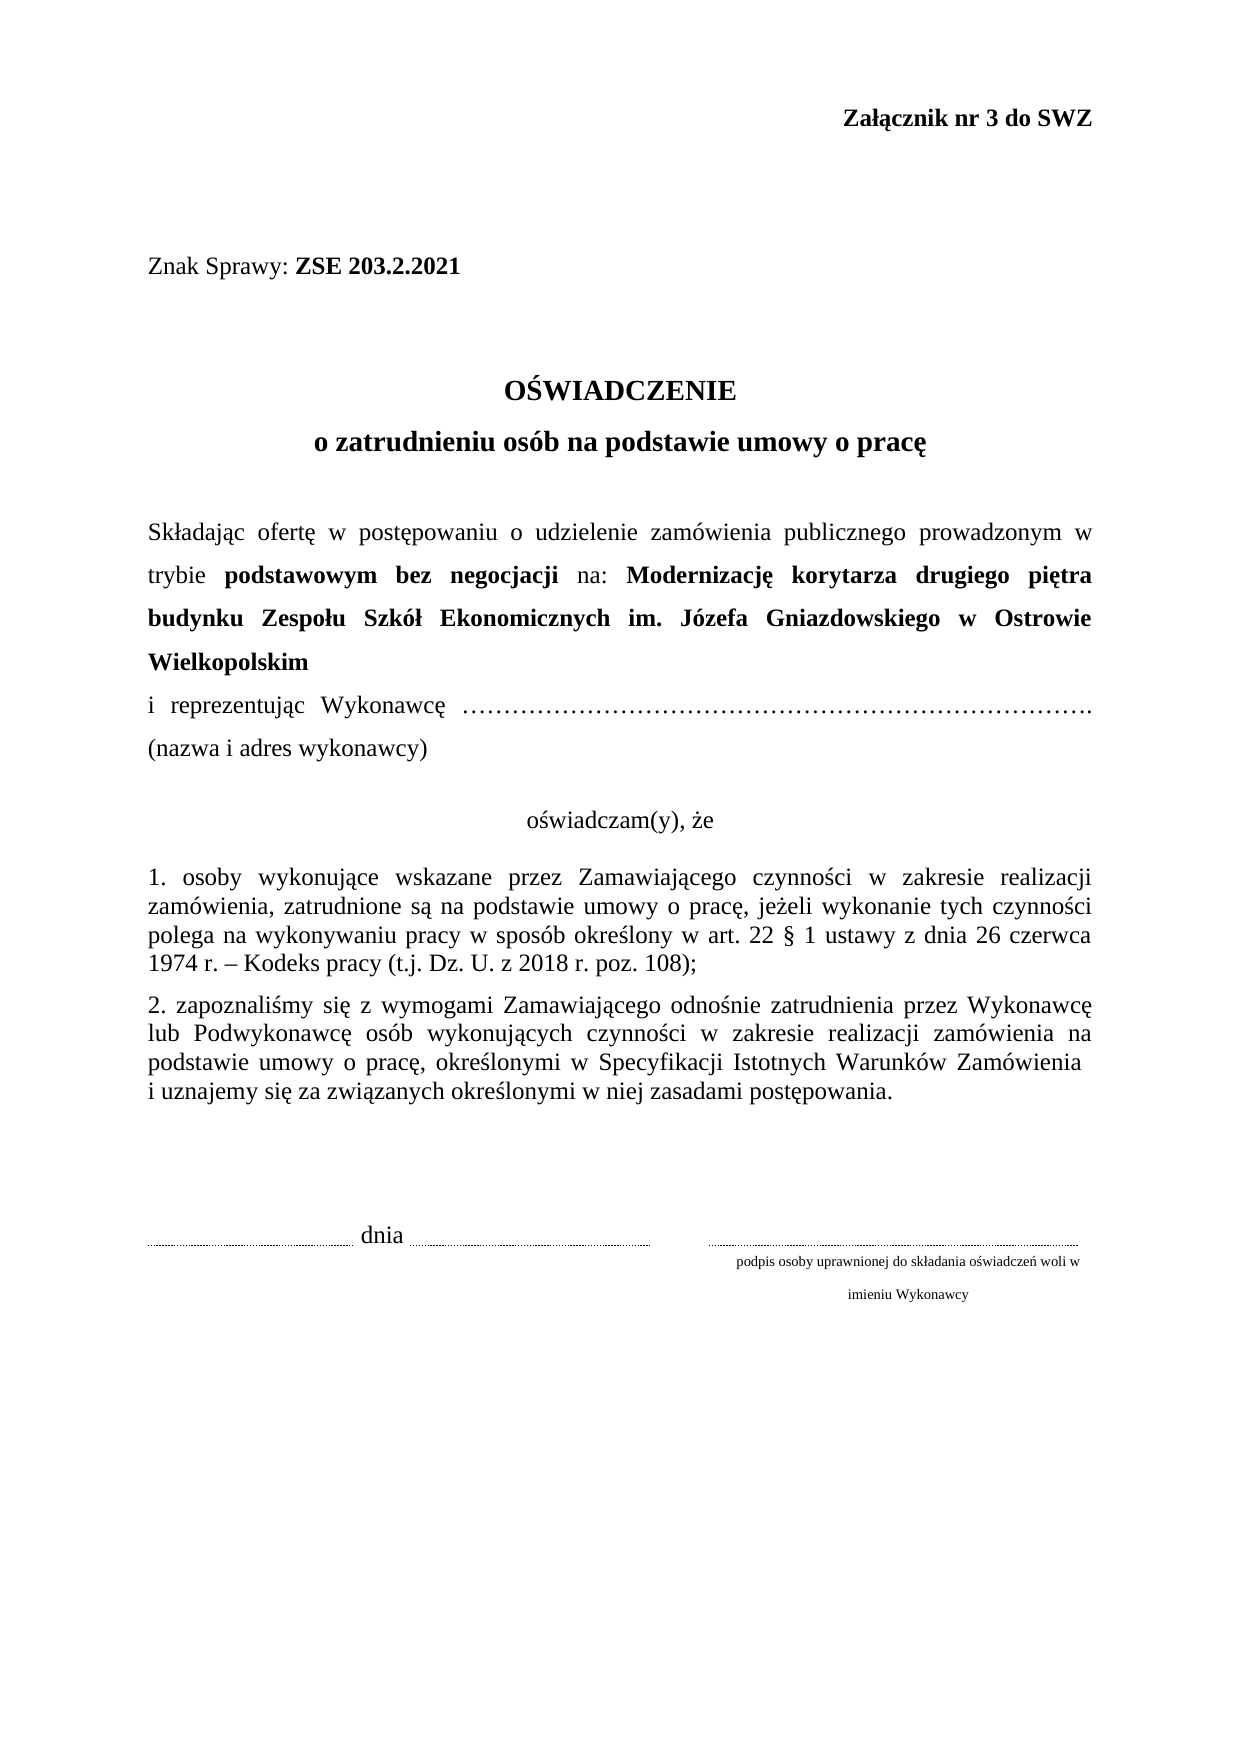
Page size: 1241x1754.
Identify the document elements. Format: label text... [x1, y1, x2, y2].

text OŚWIADCZENIE [148, 373, 1093, 407]
text 1. osoby wykonujące wskazane przez Zamawiającego czynności w zakresie realizacji zamówienia, zatrudnione są na podstawie umowy o pracę, jeżeli wykonanie tych czynności polega na wykonywaniu pracy w sposób określony w art. 22 § 1 ustawy z dnia 26 czerwca 1974 r. – Kodeks pracy (t.j. Dz. U. z 2018 r. poz. 108); [148, 862, 1093, 977]
text podpis osoby uprawnionej do składania oświadczeń woli w imieniu Wykonawcy [723, 1253, 1093, 1314]
text 2. zapoznaliśmy się z wymogami Zamawiającego odnośnie zatrudnienia przez Wykonawcę lub Podwykonawcę osób wykonujących czynności w zakresie realizacji zamówienia na podstawie umowy o pracę, określonymi w Specyfikacji Istotnych Warunków Zamówienia i uznajemy się za związanych określonymi w niej zasadami postępowania. [148, 990, 1093, 1105]
text oświadczam(y), że [148, 805, 1093, 833]
subtitle Załącznik nr 3 do SWZ [207, 103, 1093, 132]
text dnia [148, 1220, 1093, 1248]
text Znak Sprawy: ZSE 203.2.2021 [148, 251, 1093, 280]
text Składając ofertę w postępowaniu o udzielenie zamówienia publicznego prowadzonym w trybie podstawowym bez negocjacji na: Modernizację korytarza drugiego piętra budynku Zespołu Szkół Ekonomicznych im. Józefa Gniazdowskiego w Ostrowie Wielkopolskim i reprezentując Wykonawcę …………………………………………………………………. (nazwa i adres wykonawcy) [148, 517, 1093, 762]
text o zatrudnieniu osób na podstawie umowy o pracę [148, 424, 1093, 457]
